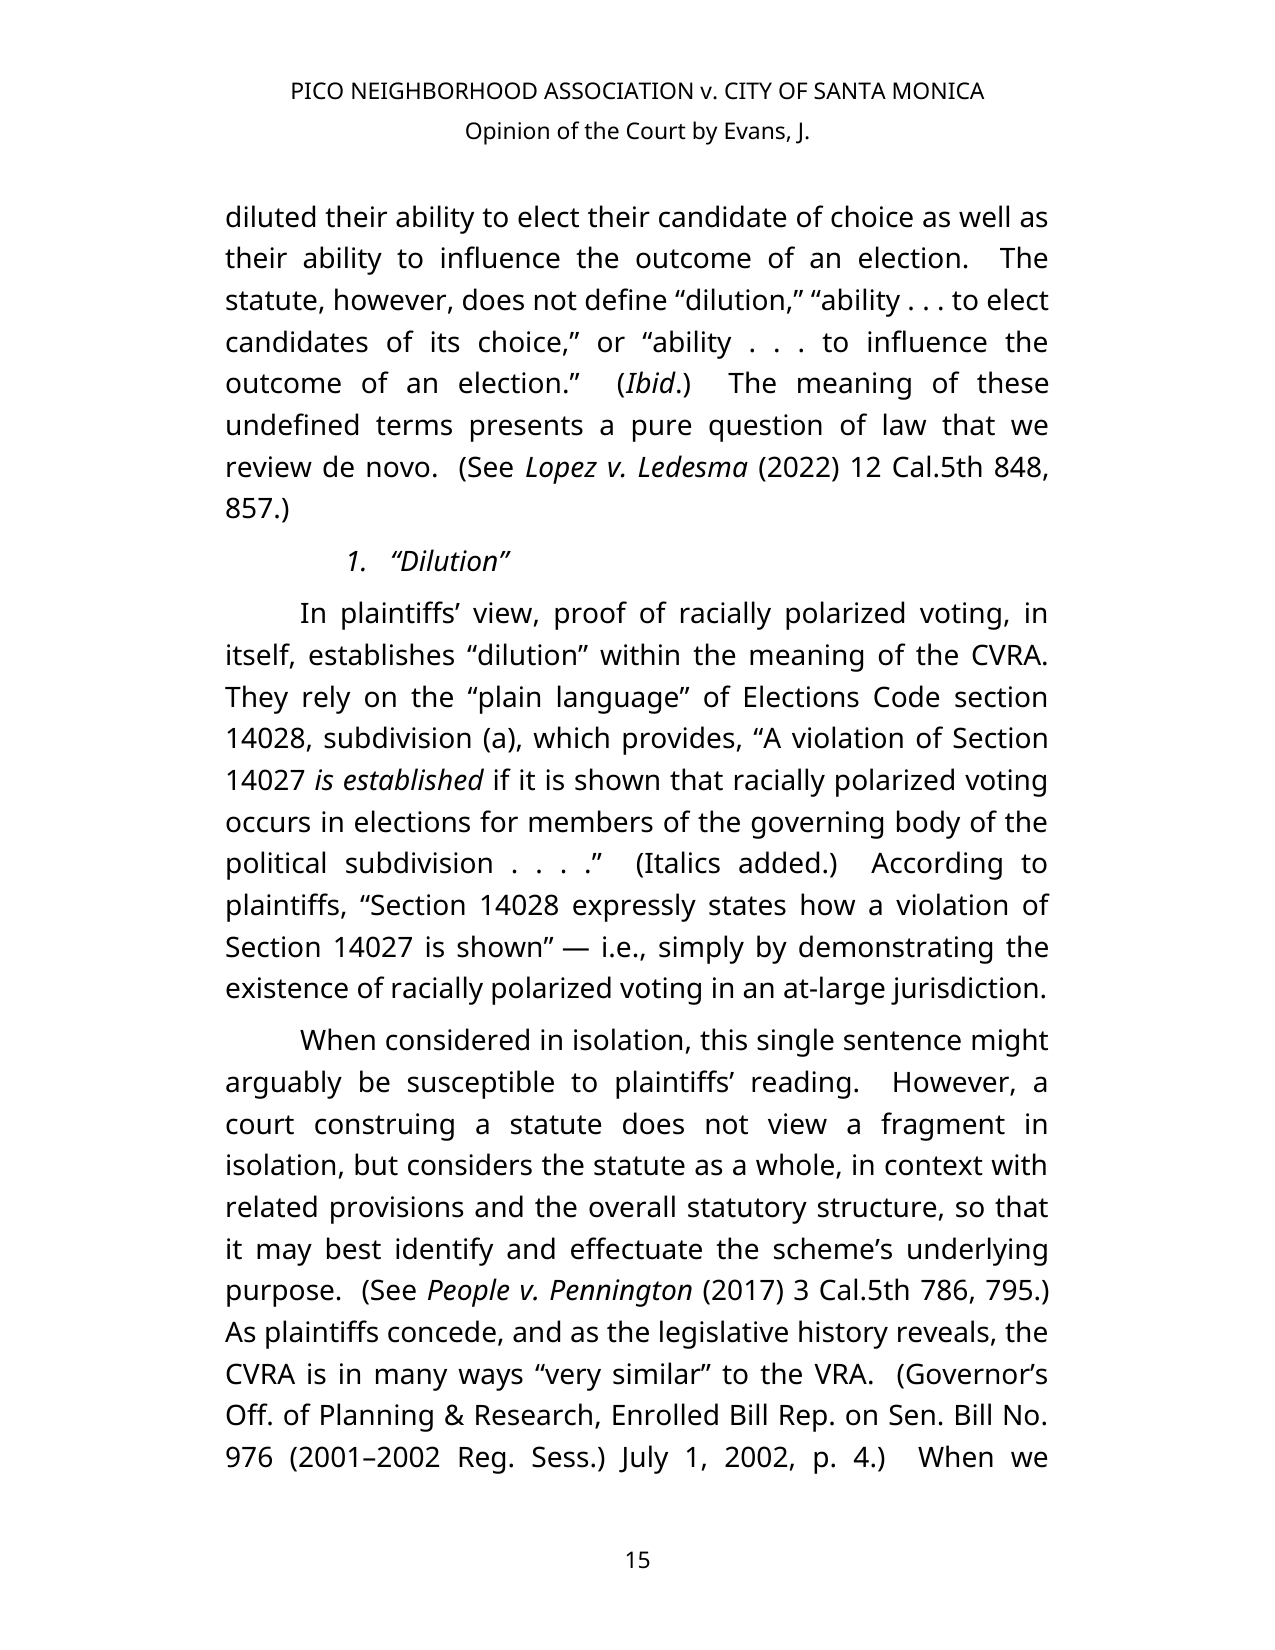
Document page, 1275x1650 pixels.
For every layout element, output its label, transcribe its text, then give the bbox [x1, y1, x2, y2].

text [225, 1017, 1050, 1476]
text In plaintiffs’ view, proof of racially polarized voting, in itself, establishes “dilution” within the meaning of the CVRA. They rely on the “plain language” of Elections Code section 14028, subdivision (a), which provides, “A violation of Section 14027 is established if it is shown that racially polarized voting occurs in elections for members of the governing body of the political subdivision . . . .” (Italics added.) According to plaintiffs, “Section 14028 expressly states how a violation of Section 14027 is shown” — i.e., simply by demonstrating the existence of racially polarized voting in an at-large jurisdiction. [225, 590, 1050, 1007]
text The CVRA prohibits the use of an at-large method of election when it “impairs the ability of a protected class to elect candidates of its choice or its ability to influence the outcome of an election, as a result of the dilution or the abridgment of the rights of voters who are members of a protected class.” (Elec. Code, § 14027.) Plaintiffs contend that the City’s at-large city council elections prevent Latino voters from electing, either on their own or with the support of crossover voters, their preferred candidate. They argue this diluted their ability to elect their candidate of choice as well as their ability to influence the outcome of an election. The statute, however, does not define “dilution,” “ability . . . to elect candidates of its choice,” or “ability . . . to influence the outcome of an election.” (Ibid.) The meaning of these undefined terms presents a pure question of law that we review de novo. (See Lopez v. Ledesma (2022) 12 Cal.5th 848, 857.) [225, 194, 1050, 527]
subtitle “Dilution” [345, 542, 1050, 580]
